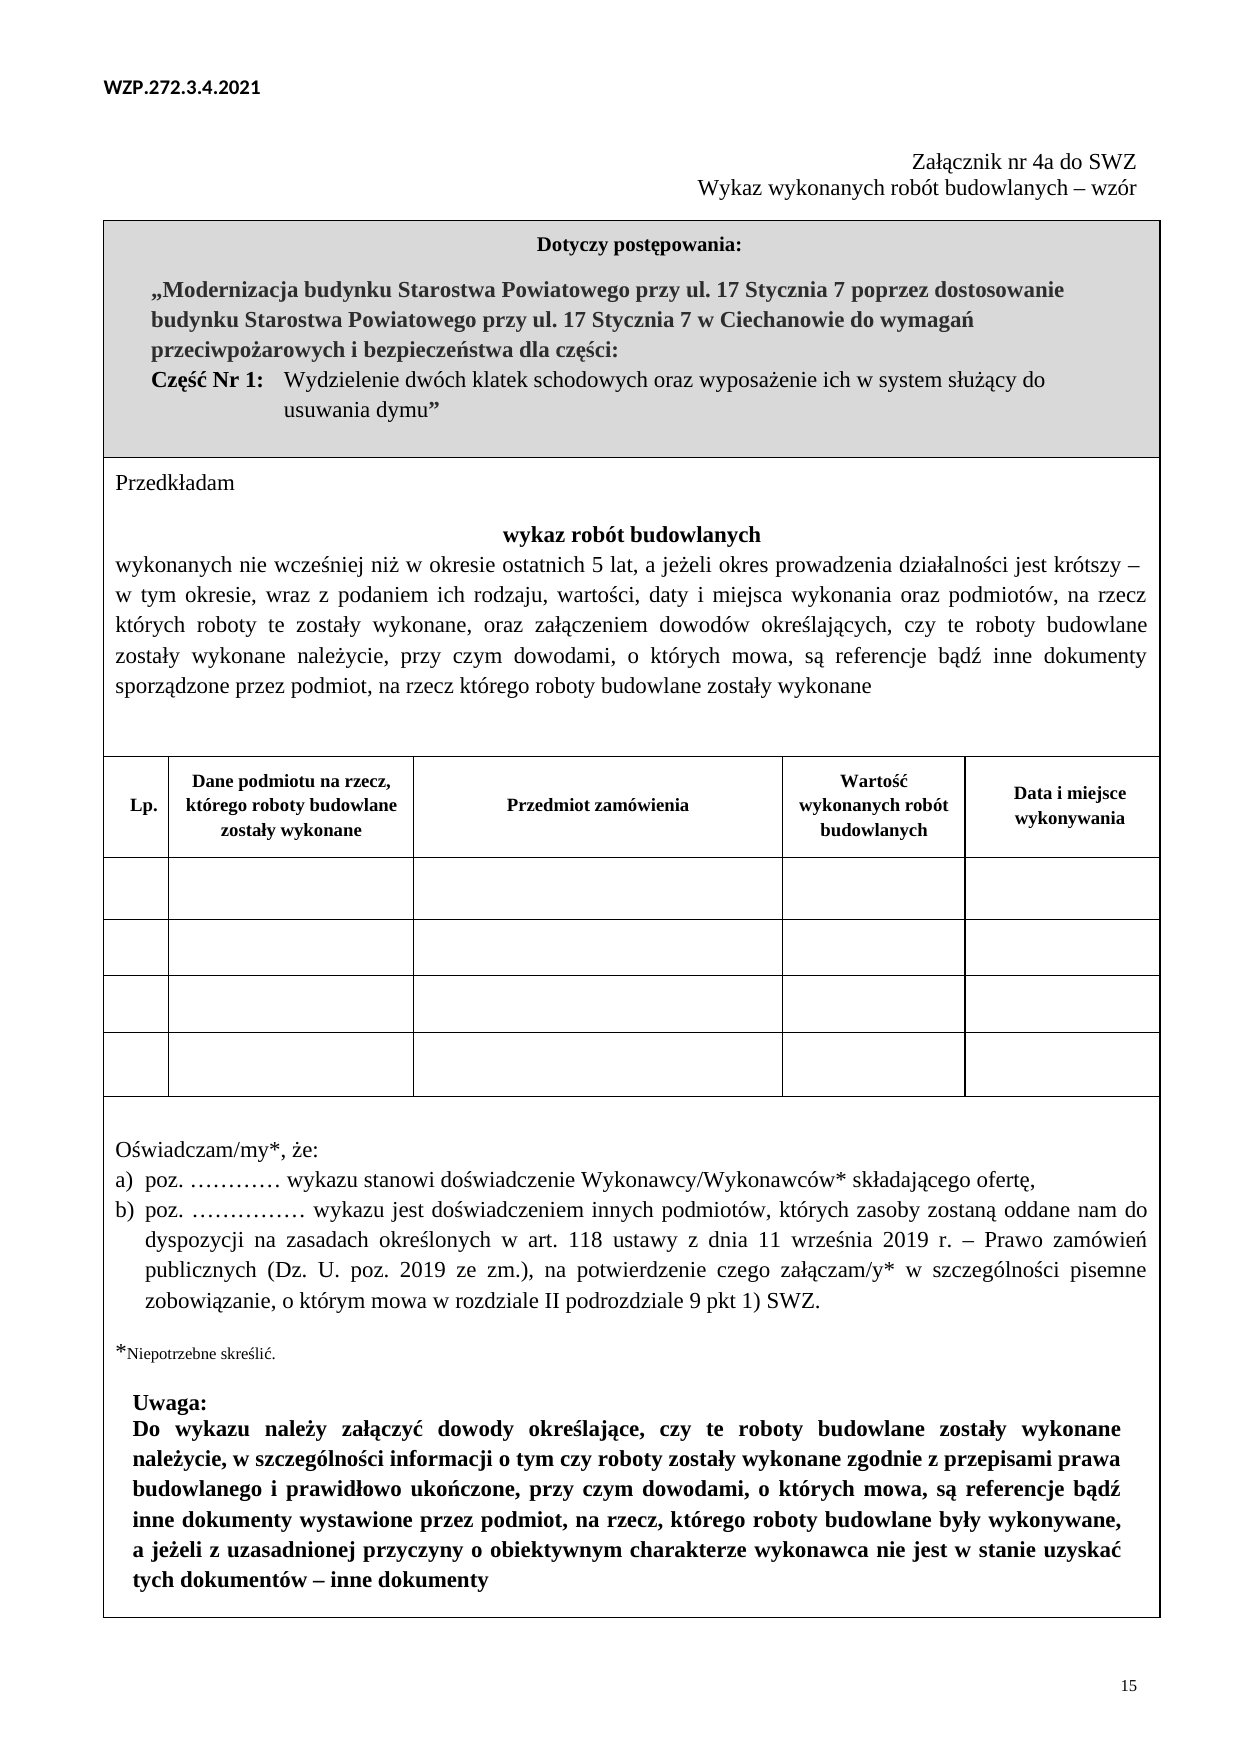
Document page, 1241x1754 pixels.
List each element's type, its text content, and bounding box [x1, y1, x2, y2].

table_cell [414, 858, 782, 918]
table_cell [414, 976, 782, 1032]
table_cell Lp. [104, 757, 168, 857]
table_cell [966, 858, 1159, 918]
table_cell [966, 920, 1159, 975]
table_cell [783, 976, 964, 1032]
table_cell Dane podmiotu na rzecz, którego roboty budowlane zostały wykonane [169, 757, 413, 857]
table_cell [783, 858, 964, 918]
table_cell Przedkładam wykaz robót budowlanych wykonanych nie wcześniej niż w okresie ostatnich 5 lat, a jeżeli okres prowadzenia działalności jest krótszy – w tym okresie, wraz z podaniem ich rodzaju, wartości, daty i miejsca wykonania oraz podmiotów, na rzecz których roboty te zostały wykonane, oraz załączeniem dowodów określających, czy te roboty budowlane zostały wykonane należycie, przy czym dowodami, o których mowa, są referencje bądź inne dokumenty sporządzone przez podmiot, na rzecz którego roboty budowlane zostały wykonane [104, 458, 1159, 756]
table_cell [104, 920, 168, 975]
text Wykaz wykonanych robót budowlanych – wzór [103, 174, 1137, 200]
table_cell [783, 920, 964, 975]
table_cell Przedmiot zamówienia [414, 757, 782, 857]
table_cell [104, 1033, 168, 1096]
table_cell [104, 976, 168, 1032]
table_header Dotyczy postępowania: „Modernizacja budynku Starostwa Powiatowego przy ul. 17 Stycznia 7 poprzez dostosowanie budynku Starostwa Powiatowego przy ul. 17 Stycznia 7 w Ciechanowie do wymagań przeciwpożarowych i bezpieczeństwa dla części: Część Nr 1: Wydzielenie dwóch klatek schodowych oraz wyposażenie ich w system służący do usuwania dymu” [104, 221, 1159, 457]
text Załącznik nr 4a do SWZ [103, 148, 1137, 174]
table_cell [783, 1033, 964, 1096]
table_cell [966, 976, 1159, 1032]
table_cell [414, 1033, 782, 1096]
table_cell [414, 920, 782, 975]
table_cell [169, 976, 413, 1032]
table_cell [169, 920, 413, 975]
table_cell [966, 1033, 1159, 1096]
table_cell [169, 1033, 413, 1096]
table_cell [169, 858, 413, 918]
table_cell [104, 1097, 1159, 1617]
table_cell Data i miejsce wykonywania [966, 757, 1159, 857]
table_cell [104, 858, 168, 918]
table_cell Wartość wykonanych robót budowlanych [783, 757, 964, 857]
